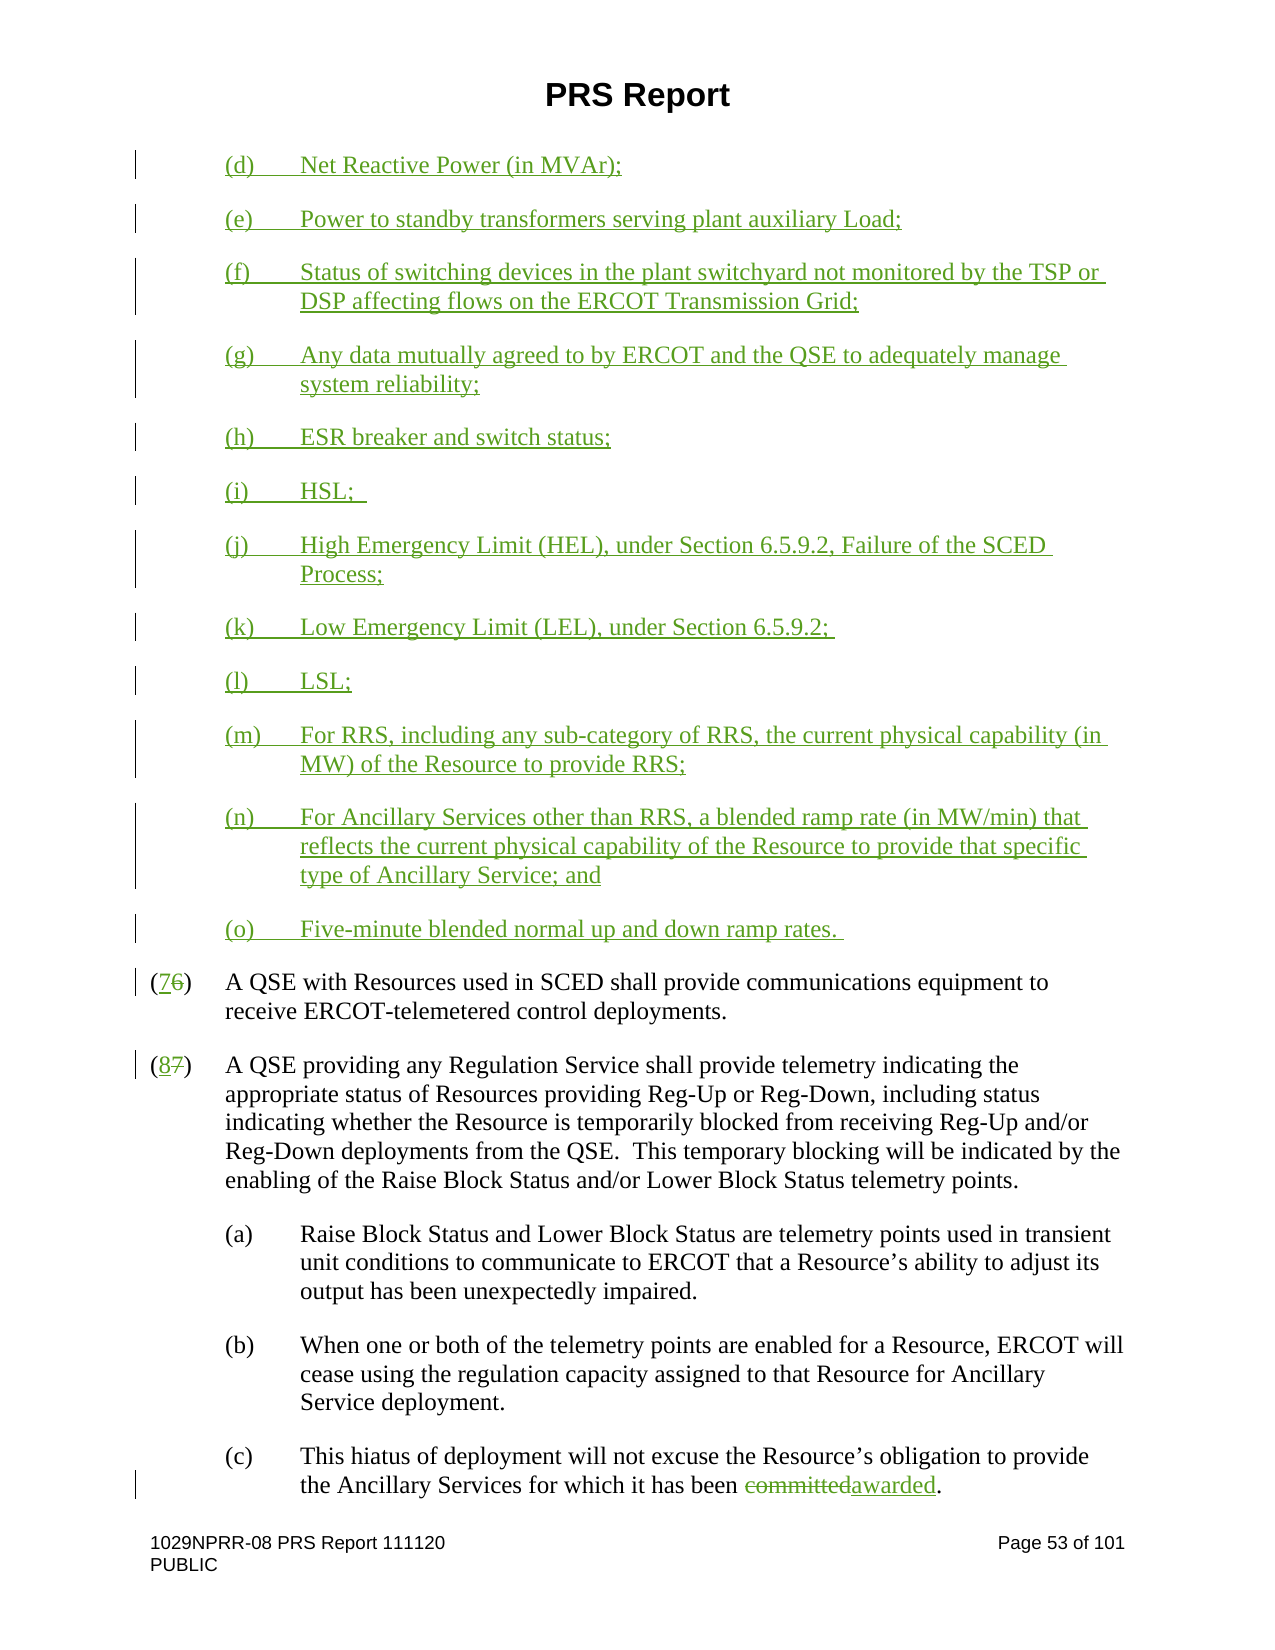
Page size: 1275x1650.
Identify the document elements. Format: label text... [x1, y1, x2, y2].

text (c) This hiatus of deployment will not excuse the Resource’s obligation to provide the Ancillary Services for which it has been . [225, 1441, 1125, 1499]
text (a) Raise Block Status and Lower Block Status are telemetry points used in transient unit conditions to communicate to ERCOT that a Resource’s ability to adjust its output has been unexpectedly impaired. [225, 1219, 1125, 1305]
text () A QSE providing any Regulation Service shall provide telemetry indicating the appropriate status of Resources providing Reg-Up or Reg-Down, including status indicating whether the Resource is temporarily blocked from receiving Reg-Up and/or Reg-Down deployments from the QSE. This temporary blocking will be indicated by the enabling of the Raise Block Status and/or Lower Block Status telemetry points. [150, 1050, 1125, 1194]
text (b) When one or both of the telemetry points are enabled for a Resource, ERCOT will cease using the regulation capacity assigned to that Resource for Ancillary Service deployment. [225, 1330, 1125, 1416]
text () A QSE with Resources used in SCED shall provide communications equipment to receive ERCOT-telemetered control deployments. [150, 967, 1125, 1025]
